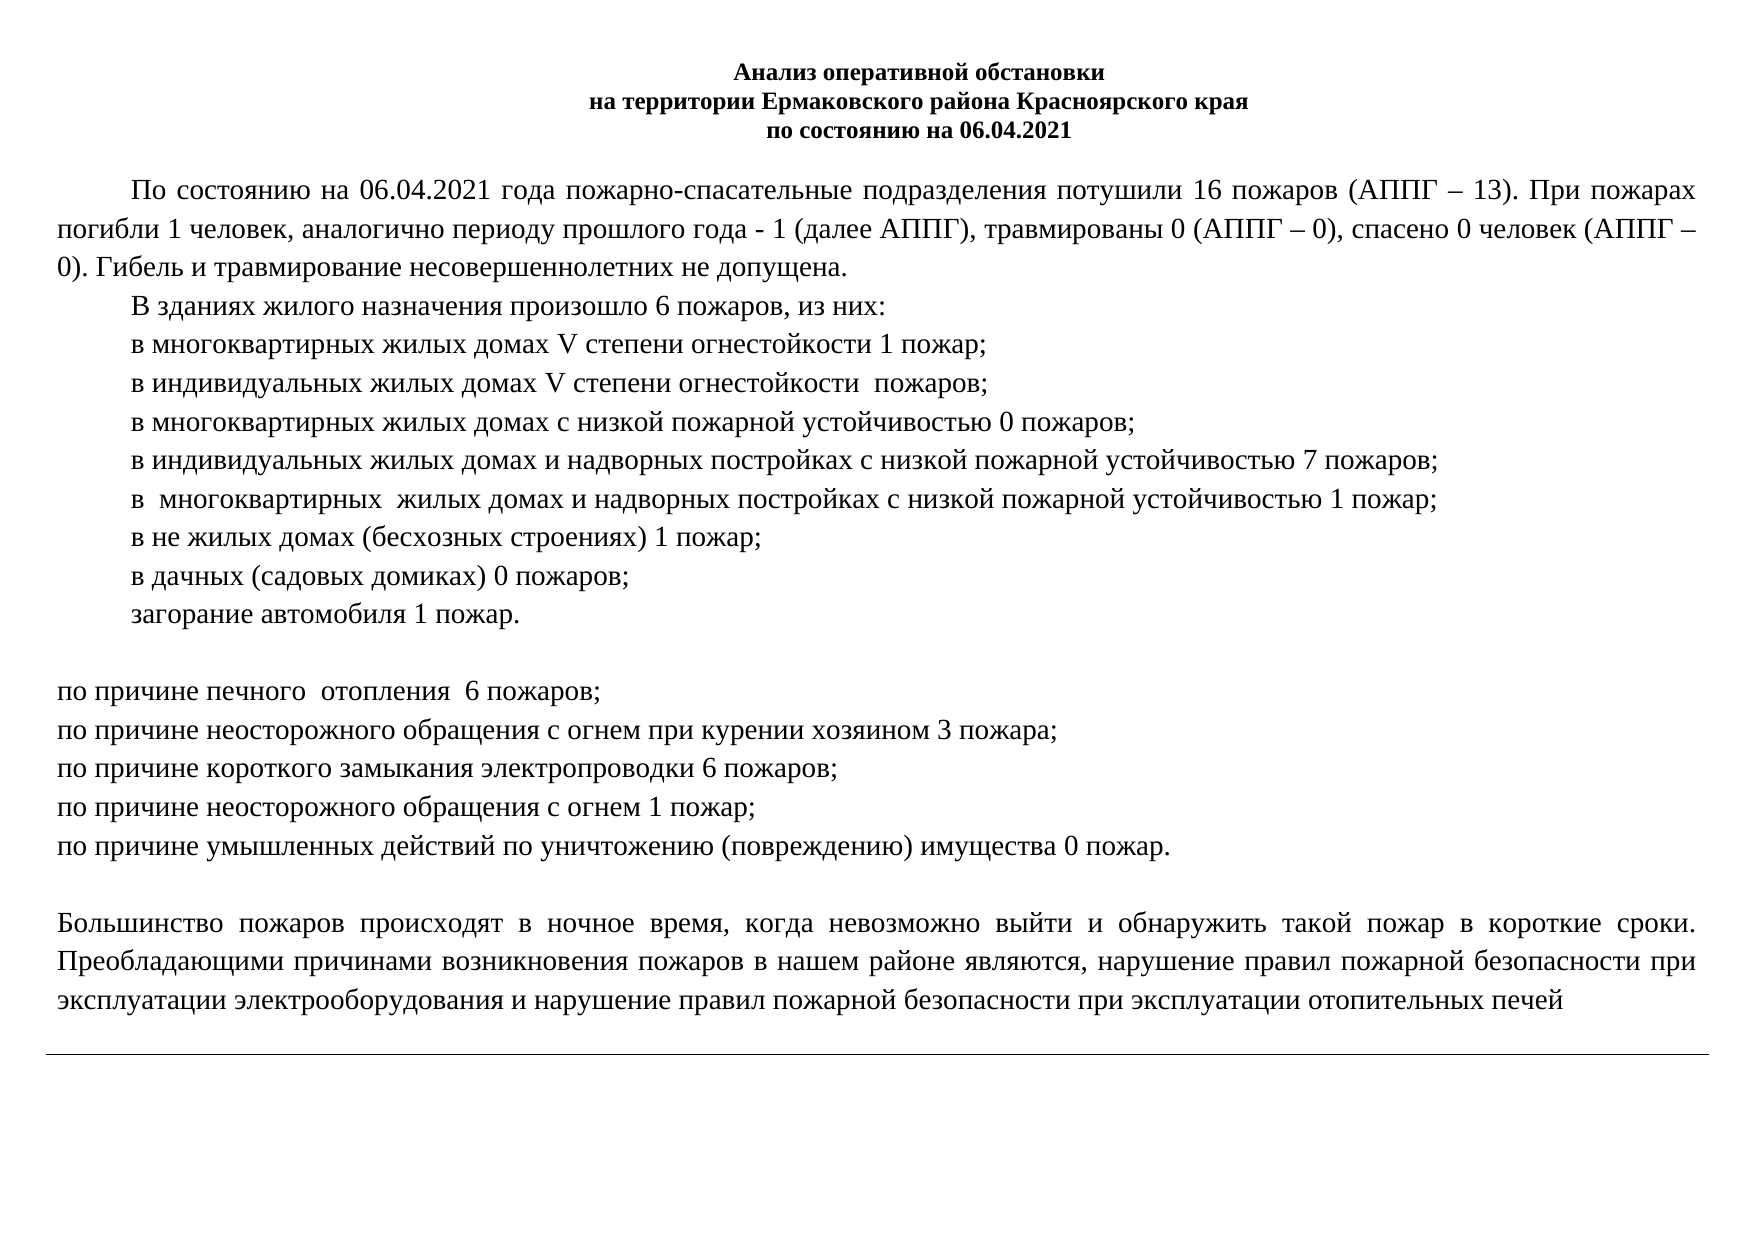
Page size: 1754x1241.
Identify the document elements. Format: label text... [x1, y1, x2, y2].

table_header Анализ оперативной обстановки на территории Ермаковского района Красноярского края по состоянию на 06.04.2021 По состоянию на 06.04.2021 года пожарно-спасательные подразделения потушили 16 пожаров (АППГ – 13). При пожарах погибли 1 человек, аналогично периоду прошлого года - 1 (далее АППГ), травмированы 0 (АППГ – 0), спасено 0 человек (АППГ –0). Гибель и травмирование несовершеннолетних не допущена. В зданиях жилого назначения произошло 6 пожаров, из них: в многоквартирных жилых домах V степени огнестойкости 1 пожар; в индивидуальных жилых домах V степени огнестойкости пожаров; в многоквартирных жилых домах с низкой пожарной устойчивостью 0 пожаров; в индивидуальных жилых домах и надворных постройках с низкой пожарной устойчивостью 7 пожаров; в многоквартирных жилых домах и надворных постройках с низкой пожарной устойчивостью 1 пожар; в не жилых домах (бесхозных строениях) 1 пожар; в дачных (садовых домиках) 0 пожаров; загорание автомобиля 1 пожар. по причине печного отопления 6 пожаров; по причине неосторожного обращения с огнем при курении хозяином 3 пожара; по причине короткого замыкания электропроводки 6 пожаров; по причине неосторожного обращения с огнем 1 пожар; по причине умышленных действий по уничтожению (повреждению) имущества 0 пожар. Большинство пожаров происходят в ночное время, когда невозможно выйти и обнаружить такой пожар в короткие сроки. Преобладающими причинами возникновения пожаров в нашем районе являются, нарушение правил пожарной безопасности при эксплуатации электрооборудования и нарушение правил пожарной безопасности при эксплуатации отопительных печей [46, 0, 1708, 1053]
